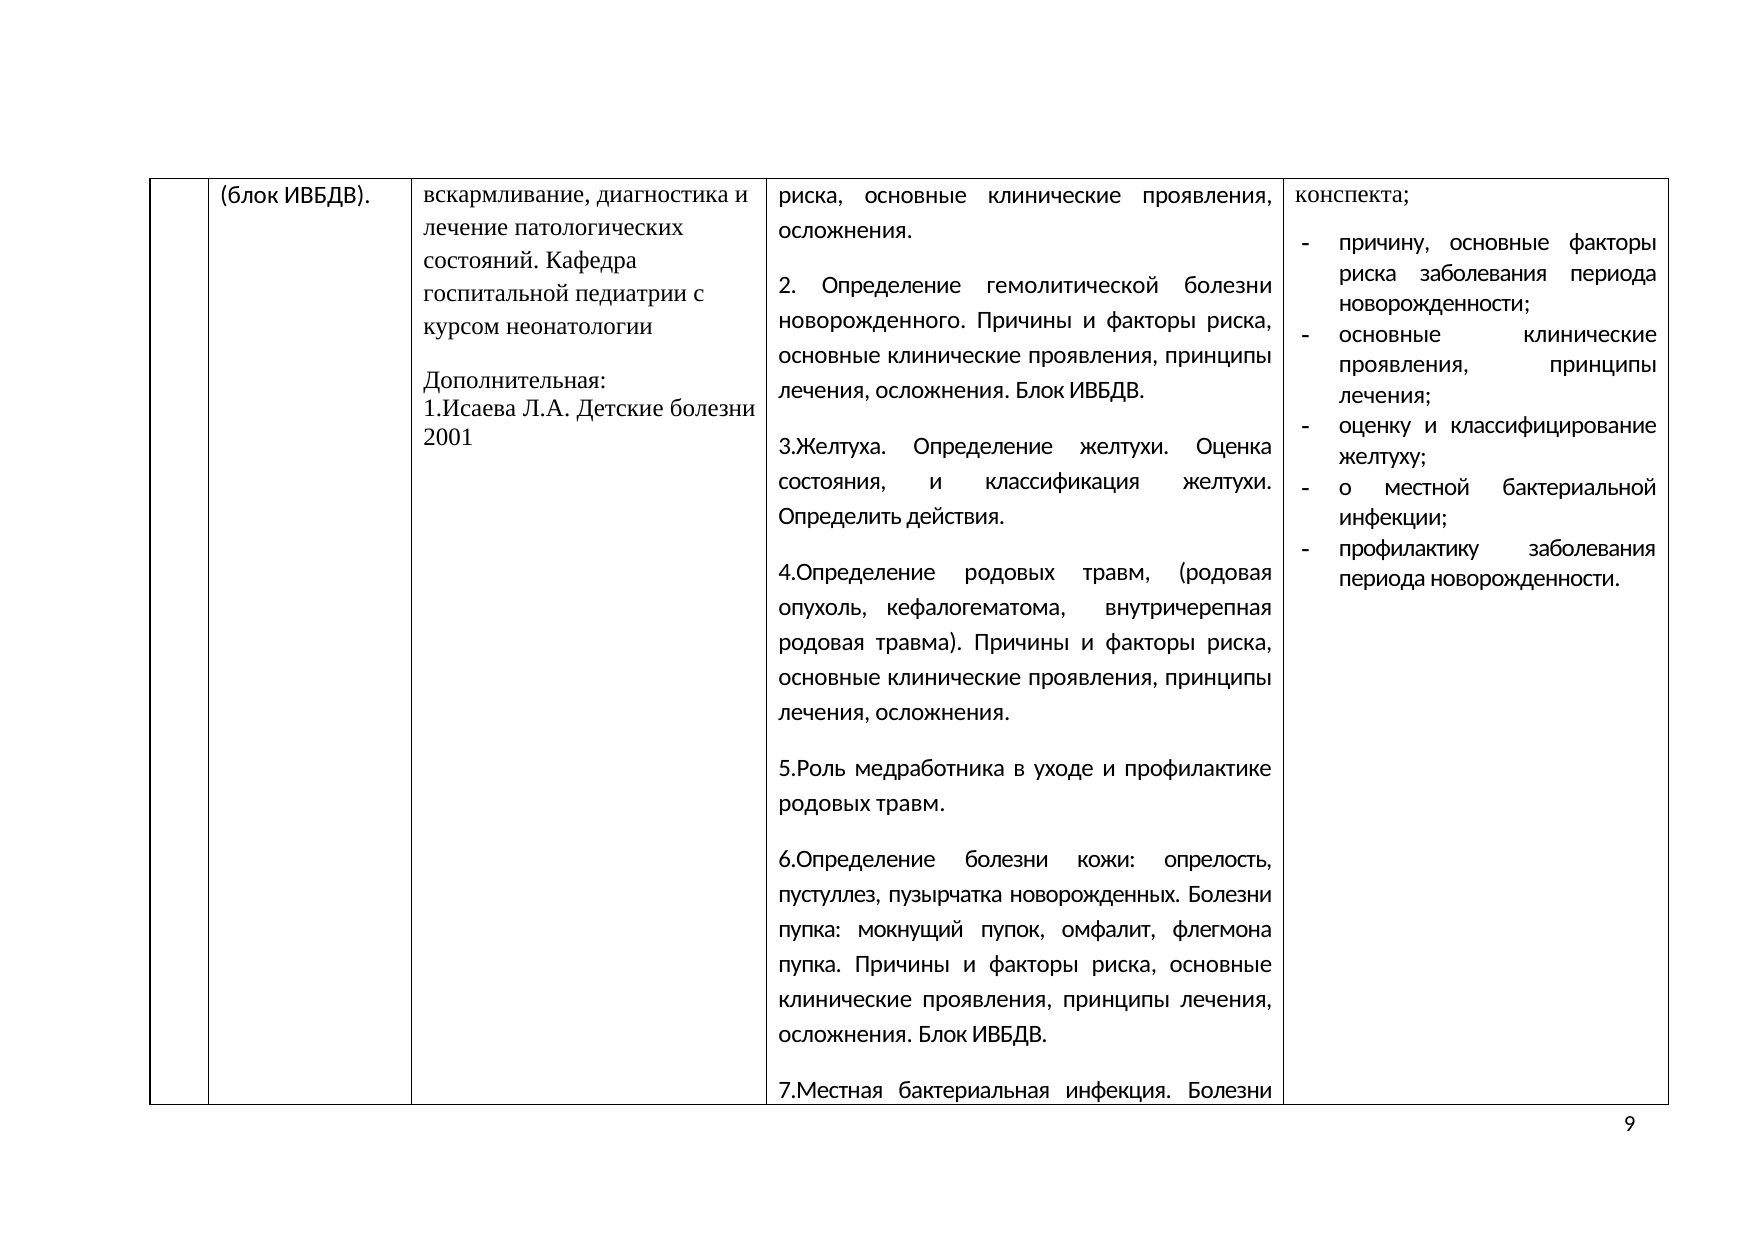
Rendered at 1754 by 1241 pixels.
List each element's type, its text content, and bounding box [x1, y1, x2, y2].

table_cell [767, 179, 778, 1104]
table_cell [412, 179, 766, 1104]
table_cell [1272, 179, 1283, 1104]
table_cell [209, 179, 411, 1104]
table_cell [1284, 179, 1668, 1104]
table_cell 4 [151, 179, 208, 1104]
